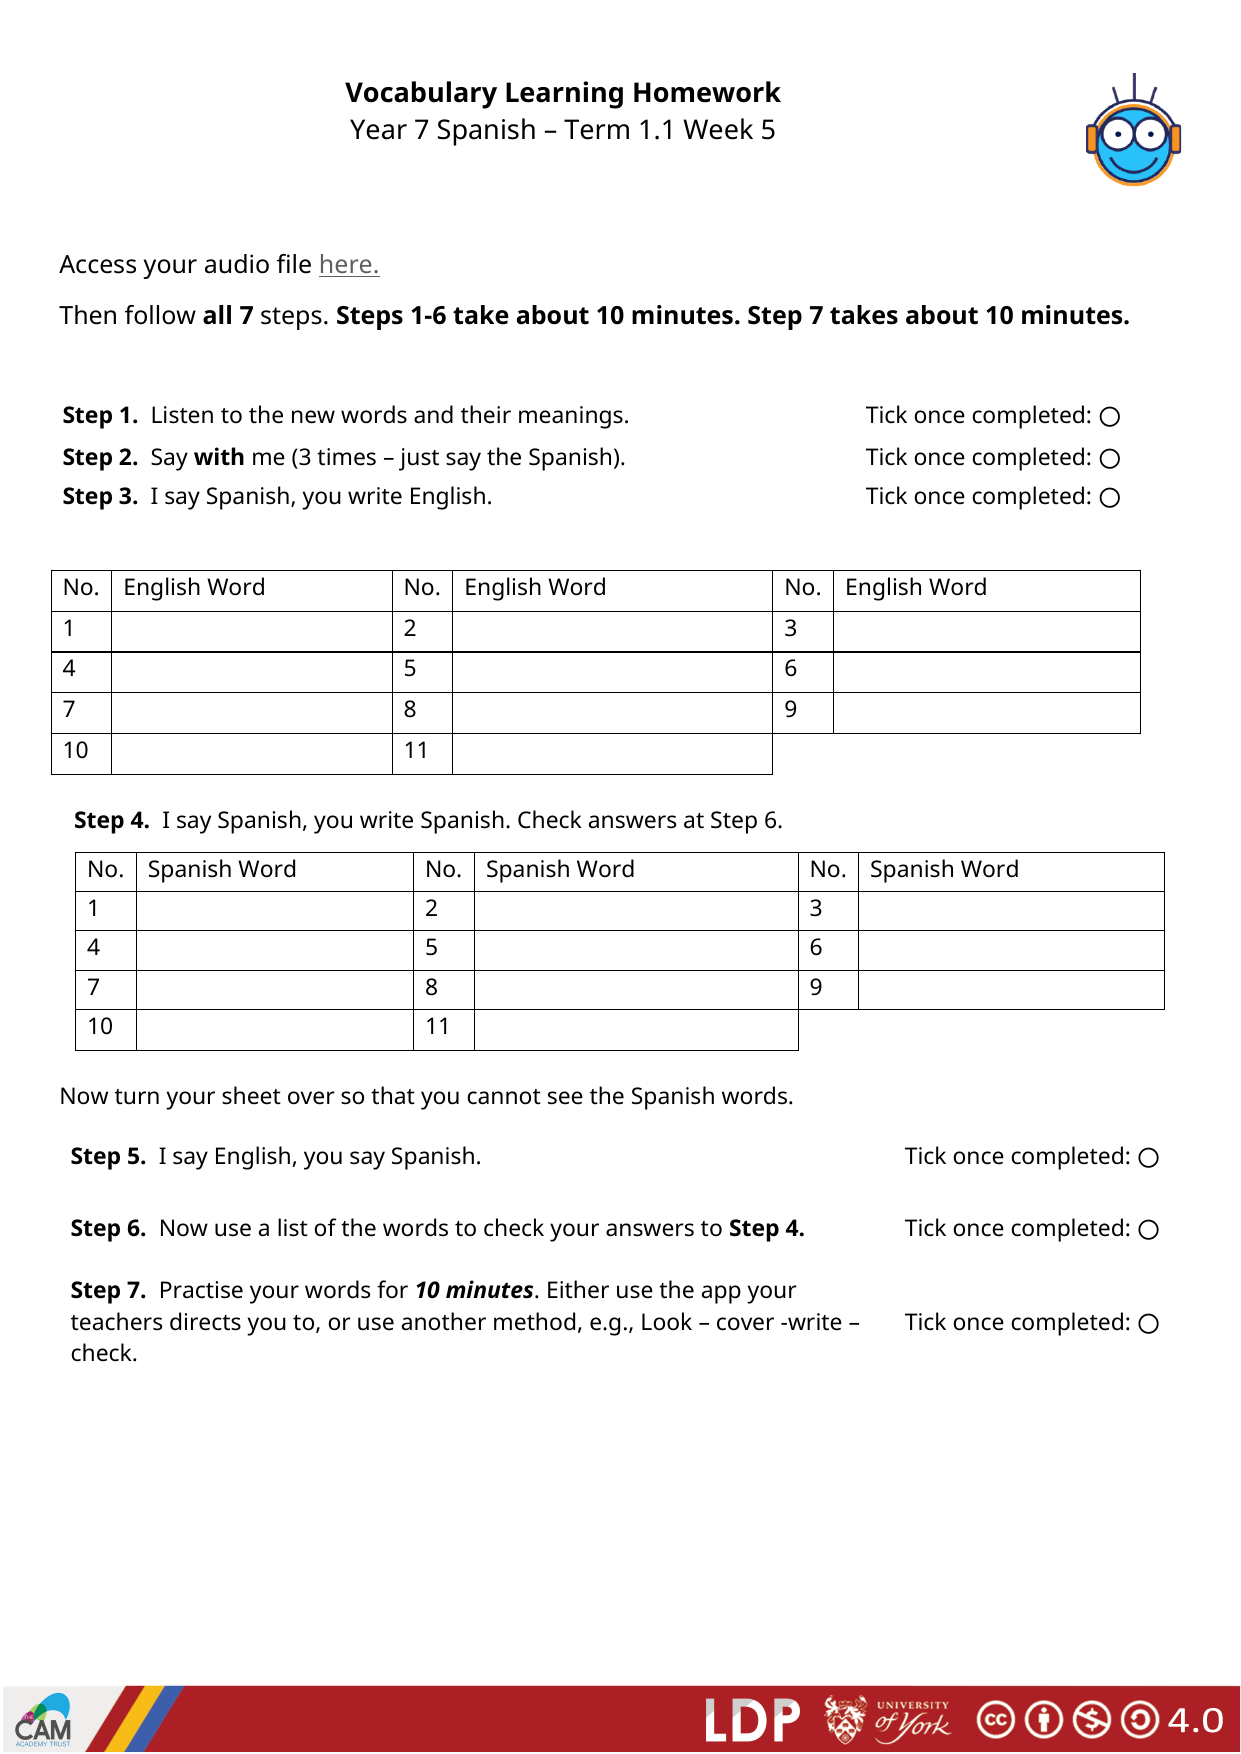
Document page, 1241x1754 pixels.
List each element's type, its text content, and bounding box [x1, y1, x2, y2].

table_header No. [799, 853, 858, 891]
table_cell 8 [414, 971, 474, 1009]
table_cell [137, 1010, 413, 1049]
table_cell English Word [453, 571, 772, 611]
table_cell [453, 612, 772, 651]
table_cell 9 [799, 971, 858, 1009]
table_header Step 5. I say English, you say Spanish. [59, 1140, 893, 1180]
table_cell 5 [393, 653, 452, 692]
table_cell 8 [393, 693, 452, 733]
table_cell 10 [76, 1010, 136, 1049]
table_cell English Word [112, 571, 392, 611]
table_cell [453, 693, 772, 733]
table_cell [475, 892, 798, 930]
table_cell 3 [799, 892, 858, 930]
table_cell [859, 971, 1164, 1009]
table_header No. [76, 853, 136, 891]
table_cell [112, 693, 392, 733]
table_cell [112, 612, 392, 651]
table_cell Step 3. I say Spanish, you write English. [51, 480, 854, 570]
table_cell 9 [773, 693, 833, 733]
table_cell Step 7. Practise your words for 10 minutes. Either use the app your teachers directs you to, or use another method, e.g., Look – cover -write – check. [59, 1243, 893, 1368]
table_header Spanish Word [859, 853, 1164, 891]
table_cell [475, 931, 798, 969]
table_cell [112, 734, 392, 773]
table_cell No. [773, 571, 833, 611]
table_cell [475, 971, 798, 1009]
table_cell No. [52, 571, 111, 611]
table_header Tick once completed: ⃝ [854, 399, 1189, 441]
table_cell 2 [393, 612, 452, 651]
text Year 7 Spanish – Term 1.1 Week 5 [59, 111, 1086, 187]
table_header Step 1. Listen to the new words and their meanings. [51, 399, 854, 441]
table_cell 6 [773, 653, 833, 692]
table_cell 6 [799, 931, 858, 969]
table_cell 11 [393, 734, 452, 773]
table_cell 4 [76, 931, 136, 969]
text Now turn your sheet over so that you cannot see the Spanish words. [59, 1080, 1181, 1111]
text Then follow all 7 steps. Steps 1-6 take about 10 minutes. Step 7 takes about 10 minutes. [59, 297, 1181, 332]
table_cell 10 [52, 734, 111, 773]
table_cell 7 [76, 971, 136, 1009]
table_cell [859, 892, 1164, 930]
table_cell [859, 931, 1164, 969]
table_cell [475, 1010, 798, 1049]
table_cell 1 [76, 892, 136, 930]
table_cell Tick once completed: ⃝ [893, 1180, 1211, 1243]
table_cell [834, 653, 1140, 692]
table_cell 1 [52, 612, 111, 651]
table_cell Tick once completed: ⃝ [854, 441, 1189, 480]
table_header Tick once completed: ⃝ [893, 1140, 1211, 1180]
table_cell Tick once completed: ⃝ [893, 1243, 1211, 1368]
table_cell 7 [52, 693, 111, 733]
table_cell English Word [834, 571, 1140, 611]
table_cell 4 [52, 653, 111, 692]
table_cell No. [393, 571, 452, 611]
picture [3, 1, 1241, 1752]
table_header Spanish Word [137, 853, 413, 891]
text Access your audio file here. [59, 247, 1181, 281]
table_cell Tick once completed: ⃝ [854, 480, 1189, 570]
table_cell [453, 653, 772, 692]
table_cell [112, 653, 392, 692]
table_header Spanish Word [475, 853, 798, 891]
table_cell [453, 734, 772, 773]
table_header No. [414, 853, 474, 891]
table_cell [834, 612, 1140, 651]
table_cell 5 [414, 931, 474, 969]
table_cell 11 [414, 1010, 474, 1049]
table_cell Step 2. Say with me (3 times – just say the Spanish). [51, 441, 854, 480]
text Step 4. I say Spanish, you write Spanish. Check answers at Step 6. [74, 804, 1184, 835]
table_cell Step 6. Now use a list of the words to check your answers to Step 4. [59, 1180, 893, 1243]
table_cell [137, 892, 413, 930]
text Vocabulary Learning Homework [59, 74, 1086, 111]
table_cell [137, 931, 413, 969]
table_cell [834, 693, 1140, 733]
table_cell 3 [773, 612, 833, 651]
table_cell 2 [414, 892, 474, 930]
table_cell [137, 971, 413, 1009]
